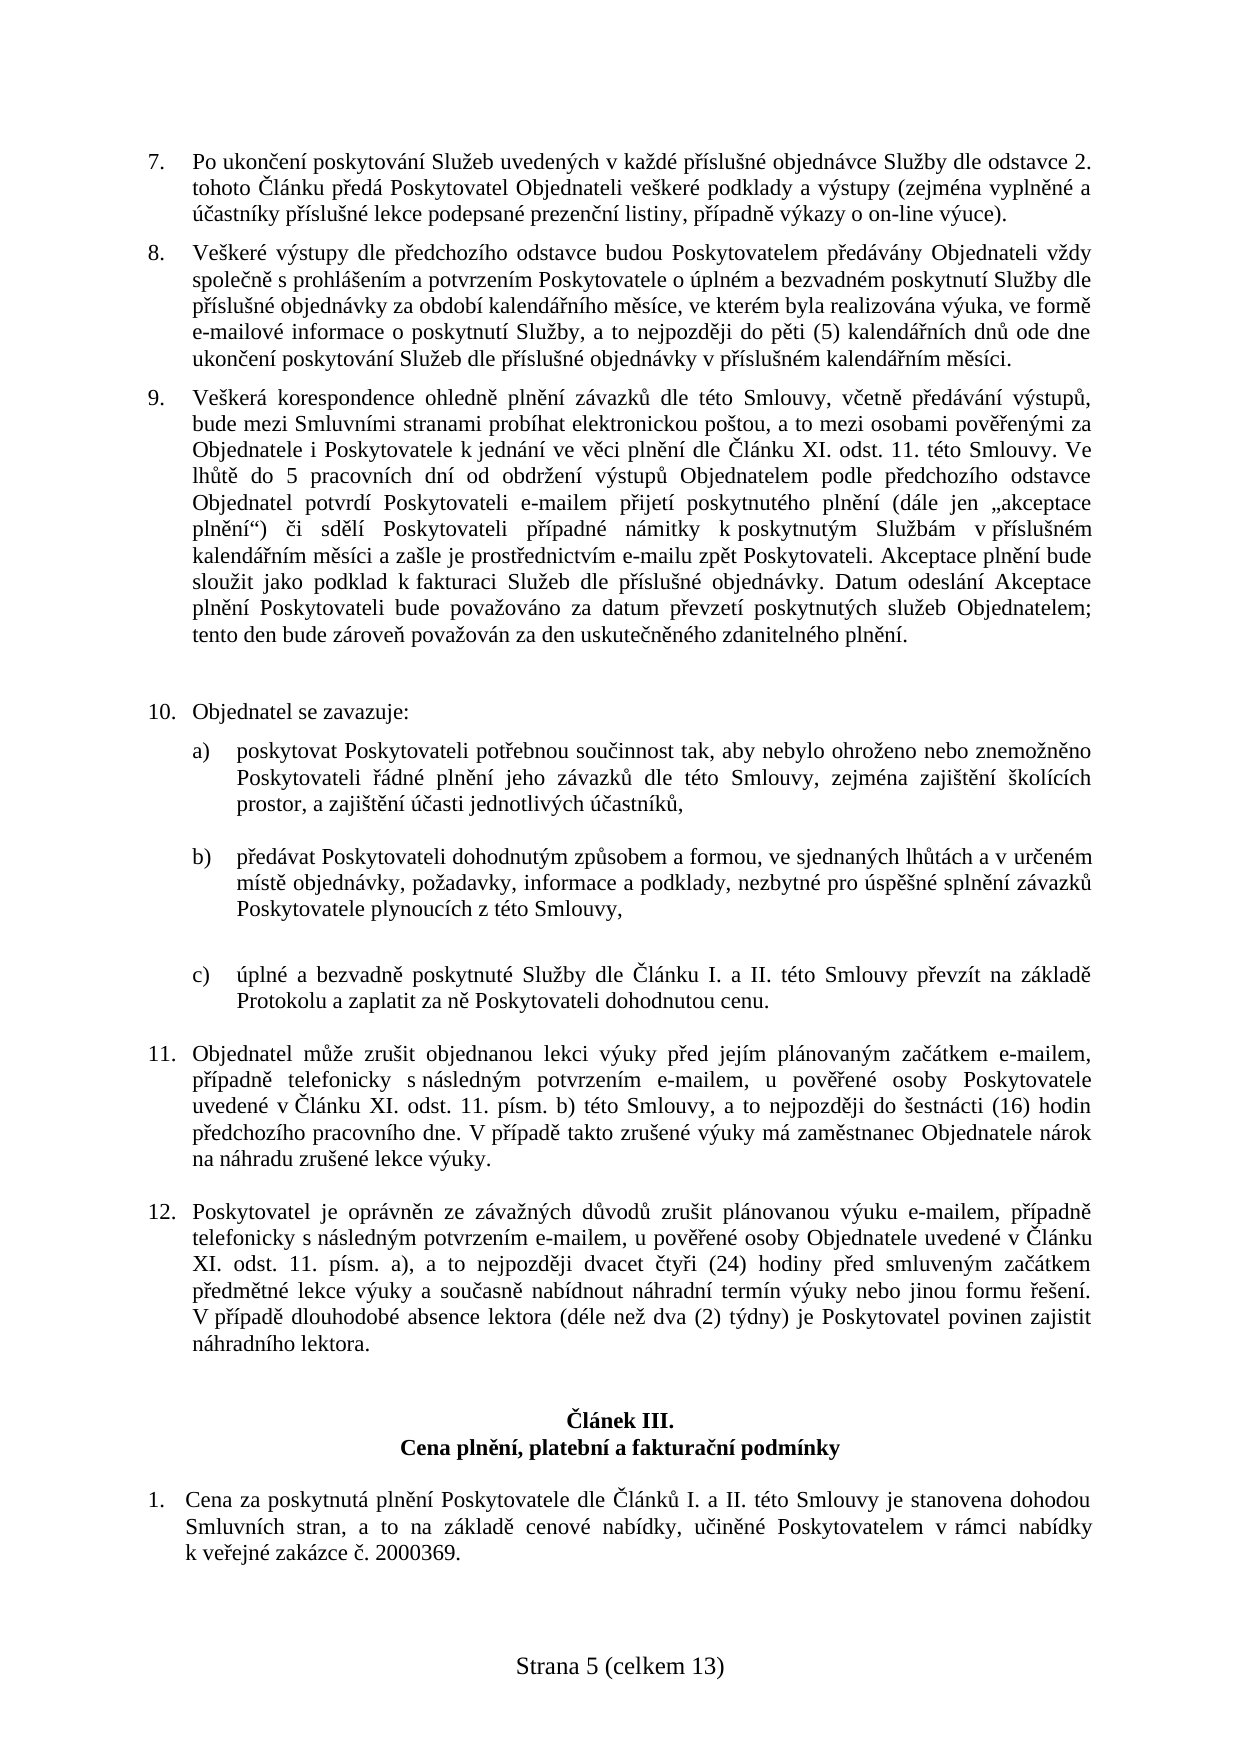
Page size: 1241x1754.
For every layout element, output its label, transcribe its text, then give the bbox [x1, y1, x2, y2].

text Cena plnění, platební a fakturační podmínky [148, 1434, 1092, 1460]
list Poskytovatel je oprávněn ze závažných důvodů zrušit plánovanou výuku e-mailem, případně telefonicky s následným potvrzením e-mailem, u pověřené osoby Objednatele uvedené v Článku XI. odst. 11. písm. a), a to nejpozději dvacet čtyři (24) hodiny před smluveným začátkem předmětné lekce výuky a současně nabídnout náhradní termín výuky nebo jinou formu řešení. V případě dlouhodobé absence lektora (déle než dva (2) týdny) je Poskytovatel povinen zajistit náhradního lektora. [148, 1198, 1092, 1356]
list Objednatel se zavazuje: [148, 698, 1092, 725]
list poskytovat Poskytovateli potřebnou součinnost tak, aby nebylo ohroženo nebo znemožněno Poskytovateli řádné plnění jeho závazků dle této Smlouvy, zejména zajištění školících prostor, a zajištění účasti jednotlivých účastníků, [192, 737, 1092, 816]
list Veškeré výstupy dle předchozího odstavce budou Poskytovatelem předávány Objednateli vždy společně s prohlášením a potvrzením Poskytovatele o úplném a bezvadném poskytnutí Služby dle příslušné objednávky za období kalendářního měsíce, ve kterém byla realizována výuka, ve formě e-mailové informace o poskytnutí Služby, a to nejpozději do pěti (5) kalendářních dnů ode dne ukončení poskytování Služeb dle příslušné objednávky v příslušném kalendářním měsíci. [148, 239, 1092, 371]
list předávat Poskytovateli dohodnutým způsobem a formou, ve sjednaných lhůtách a v určeném místě objednávky, požadavky, informace a podklady, nezbytné pro úspěšné splnění závazků Poskytovatele plynoucích z této Smlouvy, [192, 843, 1092, 922]
text Článek III. [148, 1407, 1092, 1434]
list úplné a bezvadně poskytnuté Služby dle Článku I. a II. této Smlouvy převzít na základě Protokolu a zaplatit za ně Poskytovateli dohodnutou cenu. [192, 961, 1092, 1013]
list Veškerá korespondence ohledně plnění závazků dle této Smlouvy, včetně předávání výstupů, bude mezi Smluvními stranami probíhat elektronickou poštou, a to mezi osobami pověřenými za Objednatele i Poskytovatele k jednání ve věci plnění dle Článku XI. odst. 11. této Smlouvy. Ve lhůtě do 5 pracovních dní od obdržení výstupů Objednatelem podle předchozího odstavce Objednatel potvrdí Poskytovateli e-mailem přijetí poskytnutého plnění (dále jen „akceptace plnění“) či sdělí Poskytovateli případné námitky k poskytnutým Službám v příslušném kalendářním měsíci a zašle je prostřednictvím e-mailu zpět Poskytovateli. Akceptace plnění bude sloužit jako podklad k fakturaci Služeb dle příslušné objednávky. Datum odeslání Akceptace plnění Poskytovateli bude považováno za datum převzetí poskytnutých služeb Objednatelem; tento den bude zároveň považován za den uskutečněného zdanitelného plnění. [148, 383, 1092, 647]
list Objednatel může zrušit objednanou lekci výuky před jejím plánovaným začátkem e-mailem, případně telefonicky s následným potvrzením e-mailem, u pověřené osoby Poskytovatele uvedené v Článku XI. odst. 11. písm. b) této Smlouvy, a to nejpozději do šestnácti (16) hodin předchozího pracovního dne. V případě takto zrušené výuky má zaměstnanec Objednatele nárok na náhradu zrušené lekce výuky. [148, 1040, 1092, 1171]
list Cena za poskytnutá plnění Poskytovatele dle Článků I. a II. této Smlouvy je stanovena dohodou Smluvních stran, a to na základě cenové nabídky, učiněné Poskytovatelem v rámci nabídky k veřejné zakázce č. 2000369. [148, 1486, 1092, 1565]
list Po ukončení poskytování Služeb uvedených v každé příslušné objednávce Služby dle odstavce 2. tohoto Článku předá Poskytovatel Objednateli veškeré podklady a výstupy (zejména vyplněné a účastníky příslušné lekce podepsané prezenční listiny, případně výkazy o on-line výuce). [148, 148, 1092, 227]
